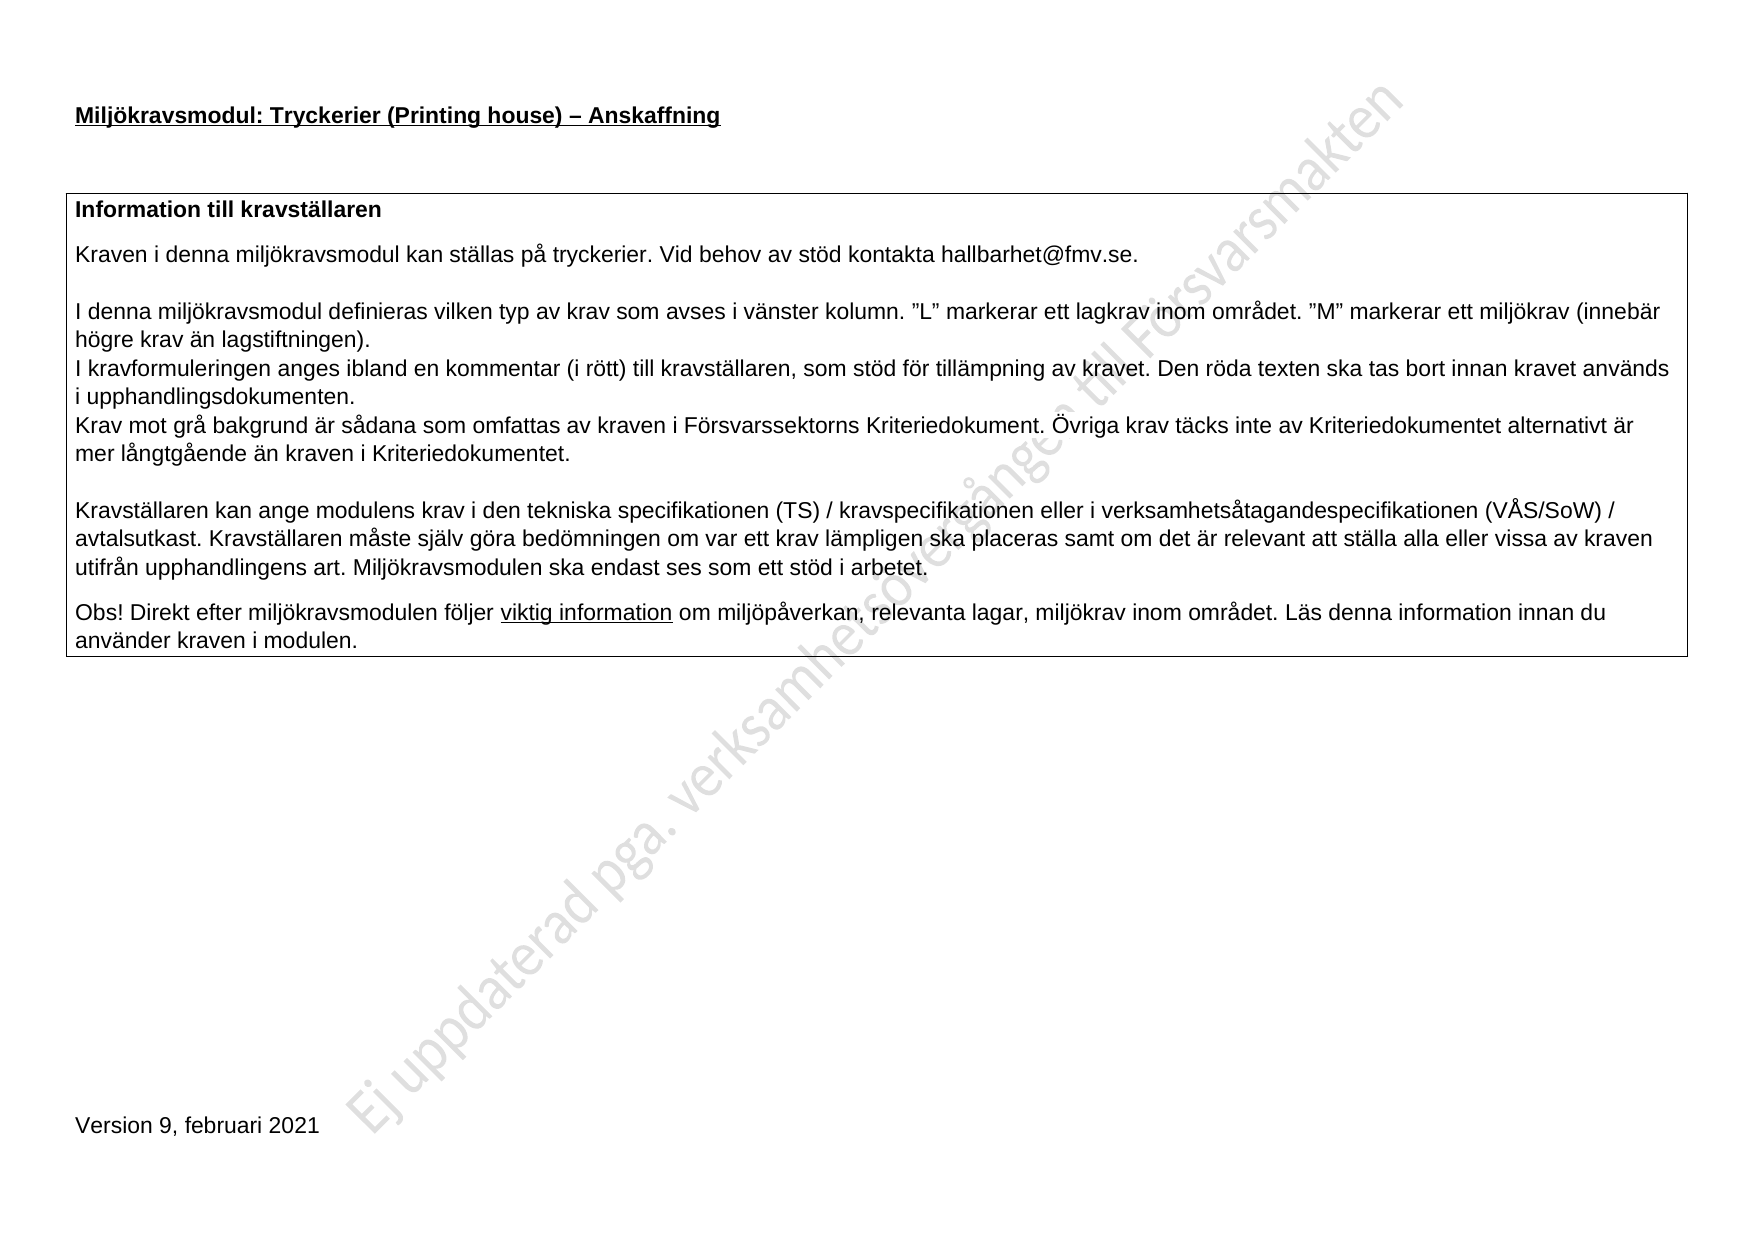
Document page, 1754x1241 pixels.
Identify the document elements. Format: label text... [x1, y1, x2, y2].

text Information till kravställaren [67, 194, 1687, 222]
text Obs! Direkt efter miljökravsmodulen följer viktig information om miljöpåverkan, relevanta lagar, miljökrav inom området. Läs denna information innan du använder kraven i modulen. [67, 596, 1687, 656]
text Miljökravsmodul: Tryckerier (Printing house) – Anskaffning [75, 102, 1679, 129]
text Kraven i denna miljökravsmodul kan ställas på tryckerier. Vid behov av stöd kontakta hallbarhet@fmv.se. I denna miljökravsmodul definieras vilken typ av krav som avses i vänster kolumn. ”L” markerar ett lagkrav inom området. ”M” markerar ett miljökrav (innebär högre krav än lagstiftningen). I kravformuleringen anges ibland en kommentar (i rött) till kravställaren, som stöd för tillämpning av kravet. Den röda texten ska tas bort innan kravet används i upphandlingsdokumenten. Krav mot grå bakgrund är sådana som omfattas av kraven i Försvarssektorns Kriteriedokument. Övriga krav täcks inte av Kriteriedokumentet alternativt är mer långtgående än kraven i Kriteriedokumentet. Kravställaren kan ange modulens krav i den tekniska specifikationen (TS) / kravspecifikationen eller i verksamhetsåtagandespecifikationen (VÅS/SoW) / avtalsutkast. Kravställaren måste själv göra bedömningen om var ett krav lämpligen ska placeras samt om det är relevant att ställa alla eller vissa av kraven utifrån upphandlingens art. Miljökravsmodulen ska endast ses som ett stöd i arbetet. [67, 238, 1687, 580]
